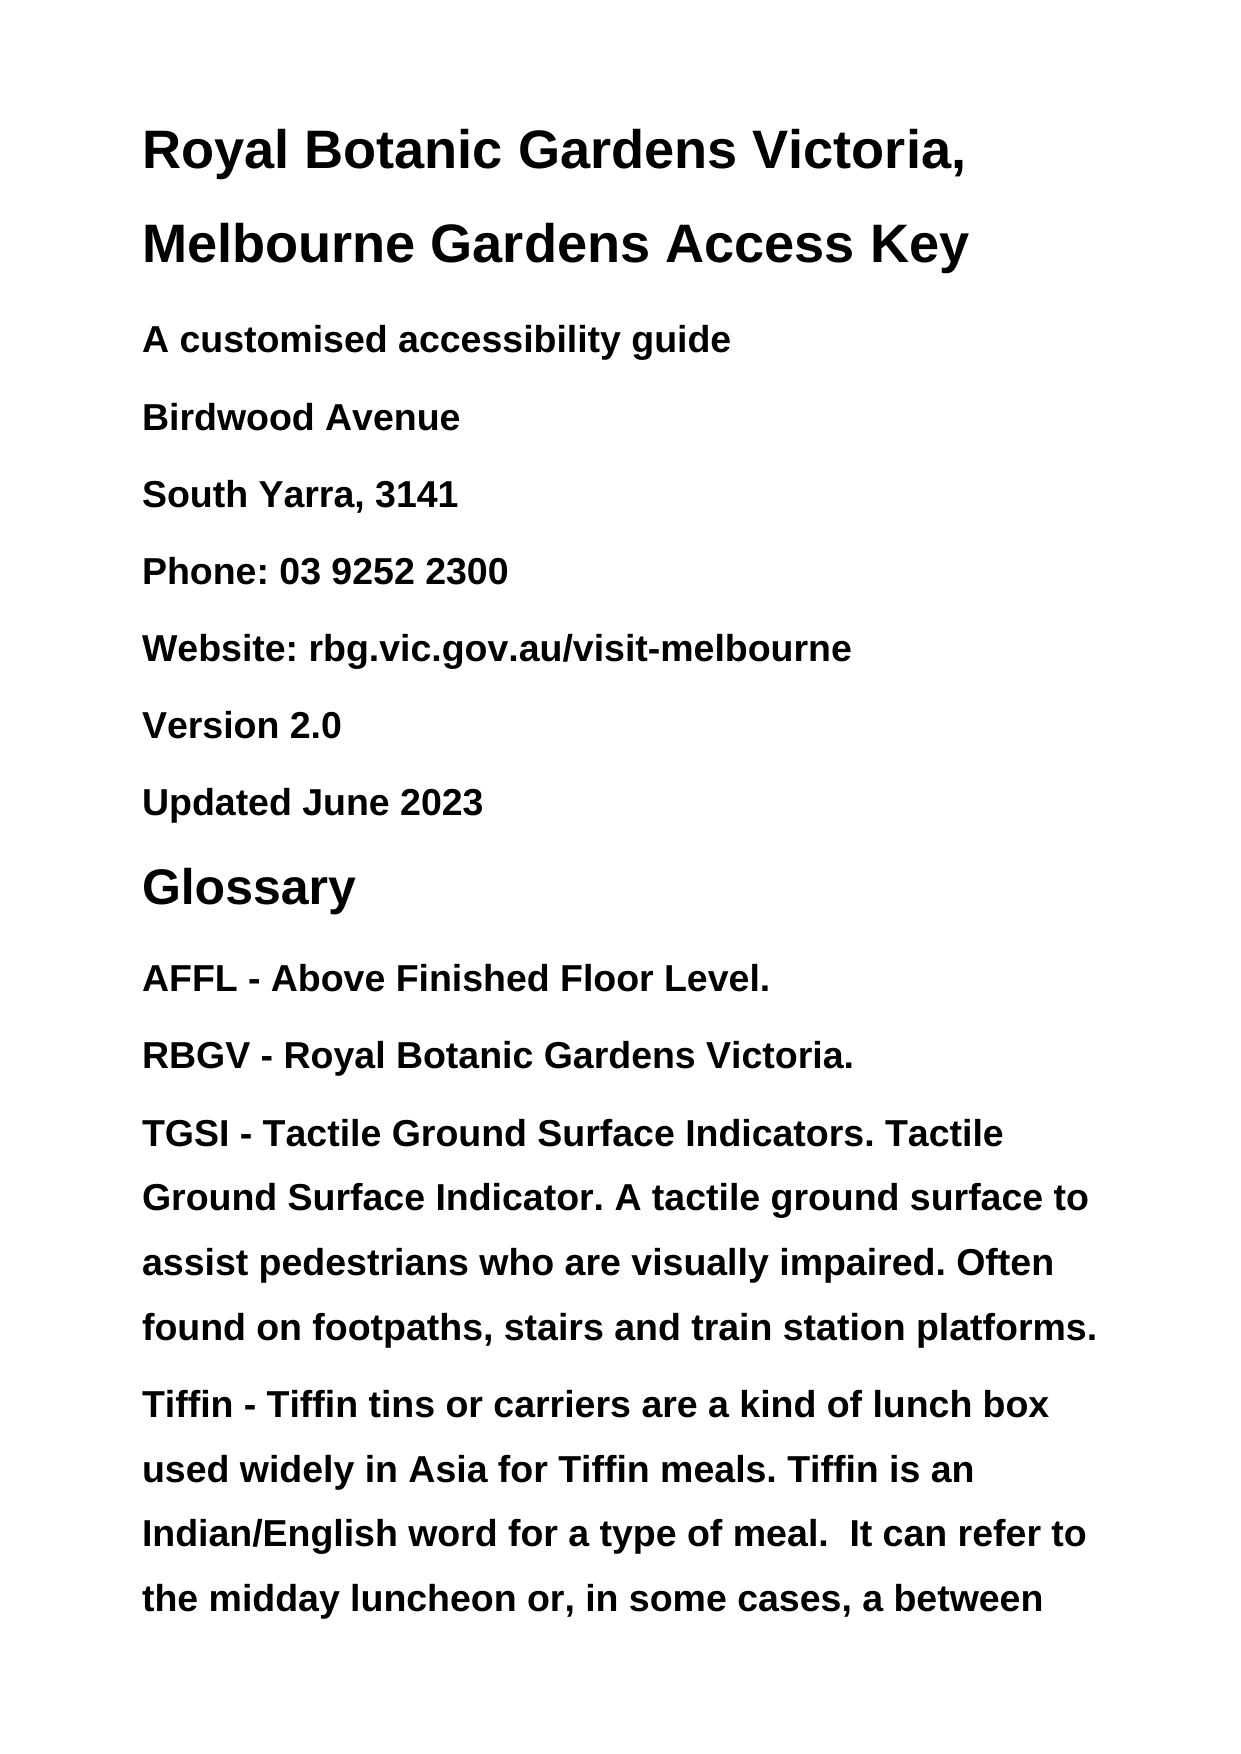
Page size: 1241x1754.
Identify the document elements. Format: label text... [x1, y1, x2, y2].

text AFFL - Above Finished Floor Level. [142, 957, 1098, 1000]
text South Yarra, 3141 [142, 472, 1098, 515]
subtitle Royal Botanic Gardens Victoria, Melbourne Gardens Access Key [142, 118, 1098, 274]
text A customised accessibility guide [142, 317, 1098, 361]
text RBGV - Royal Botanic Gardens Victoria. [142, 1034, 1098, 1077]
text Website: rbg.vic.gov.au/visit-melbourne [142, 626, 1098, 669]
subtitle Glossary [142, 858, 1098, 915]
text Version 2.0 [142, 703, 1098, 747]
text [142, 1382, 1098, 1619]
text TGSI - Tactile Ground Surface Indicators. Tactile Ground Surface Indicator. A tactile ground surface to assist pedestrians who are visually impaired. Often found on footpaths, stairs and train station platforms. [142, 1111, 1098, 1348]
text Updated June 2023 [142, 781, 1098, 824]
text Birdwood Avenue [142, 395, 1098, 438]
text Phone: 03 9252 2300 [142, 549, 1098, 592]
